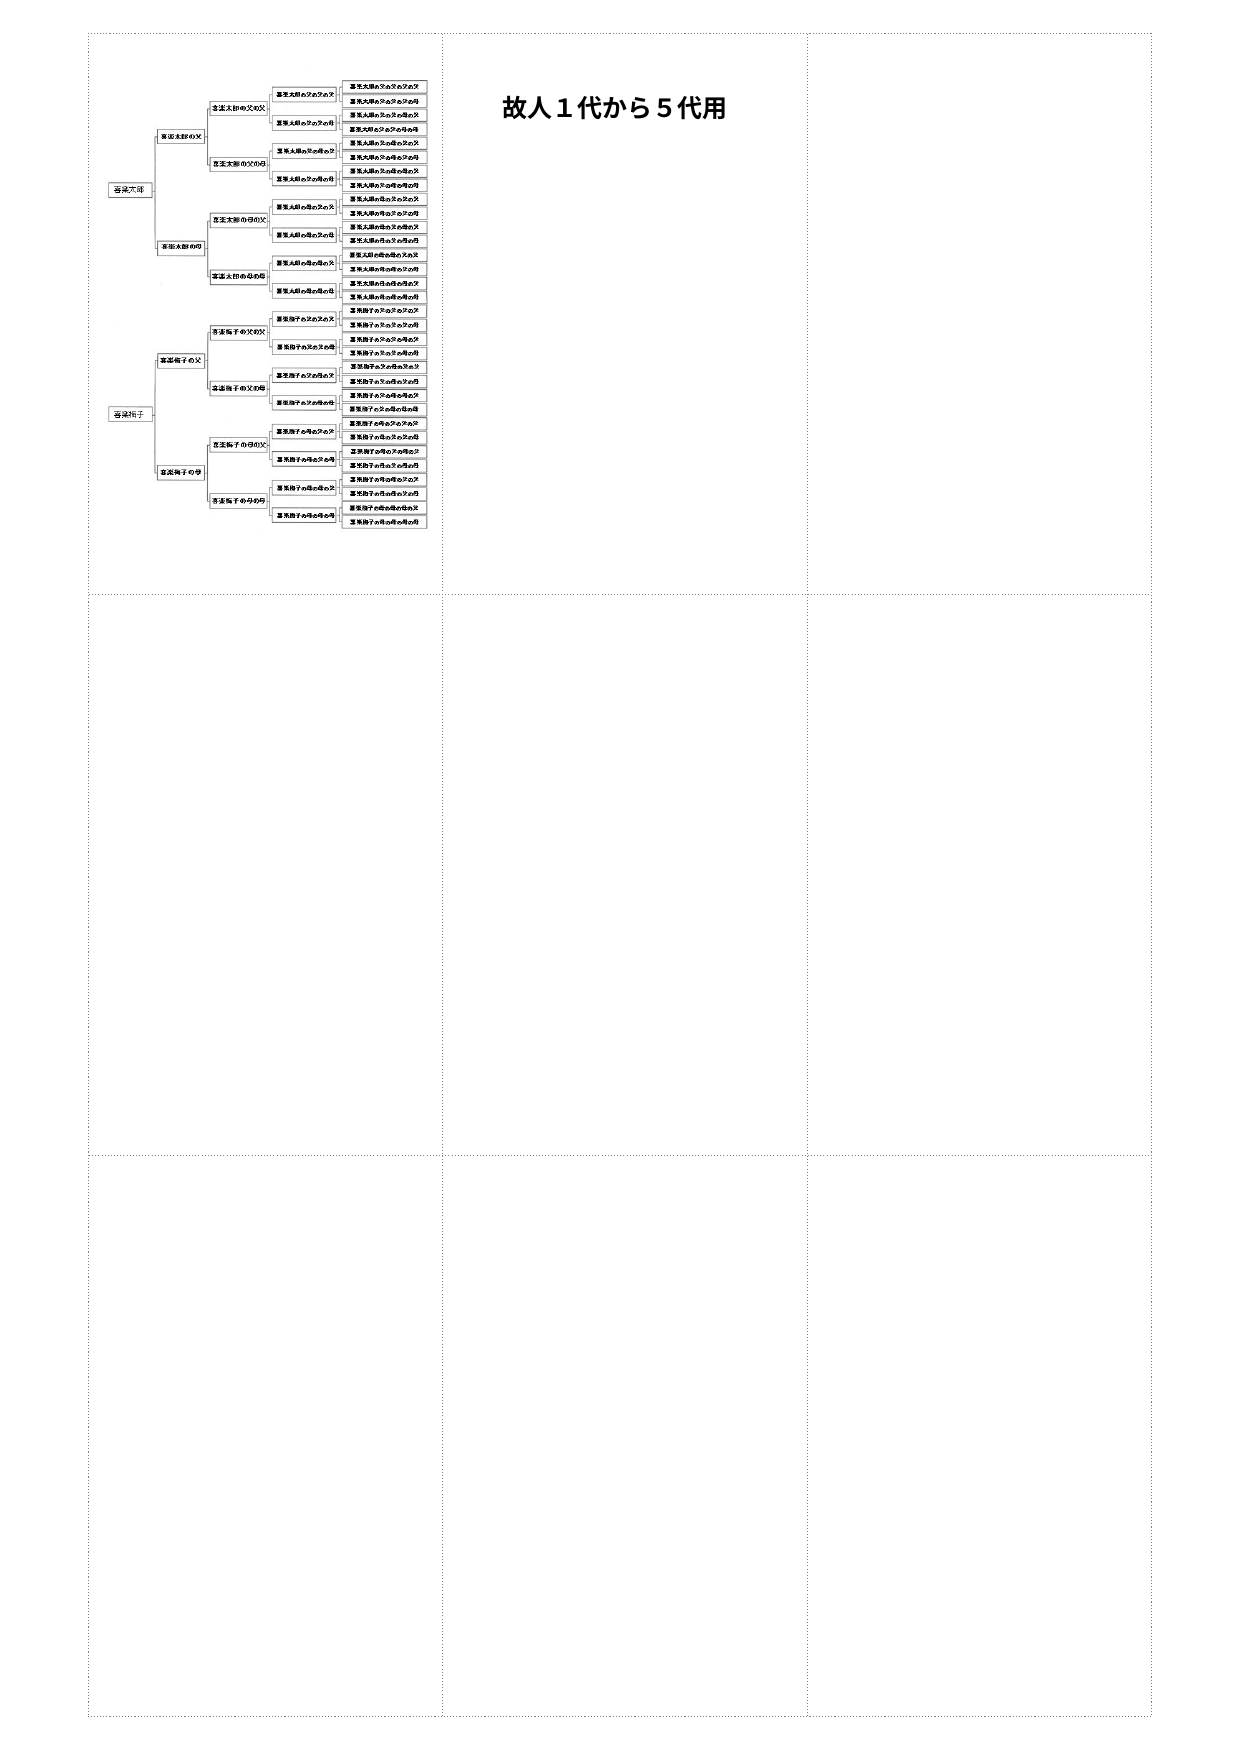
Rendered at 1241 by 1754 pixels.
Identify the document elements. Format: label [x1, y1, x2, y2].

table_cell [88, 594, 443, 1155]
table_header [443, 33, 807, 594]
table_cell [808, 594, 1151, 1155]
table_cell [443, 1155, 807, 1716]
table_cell [443, 594, 807, 1155]
table_header [88, 33, 443, 594]
picture [99, 70, 432, 538]
table_cell [88, 1155, 443, 1716]
table_header [808, 33, 1151, 594]
table_cell [808, 1155, 1151, 1716]
